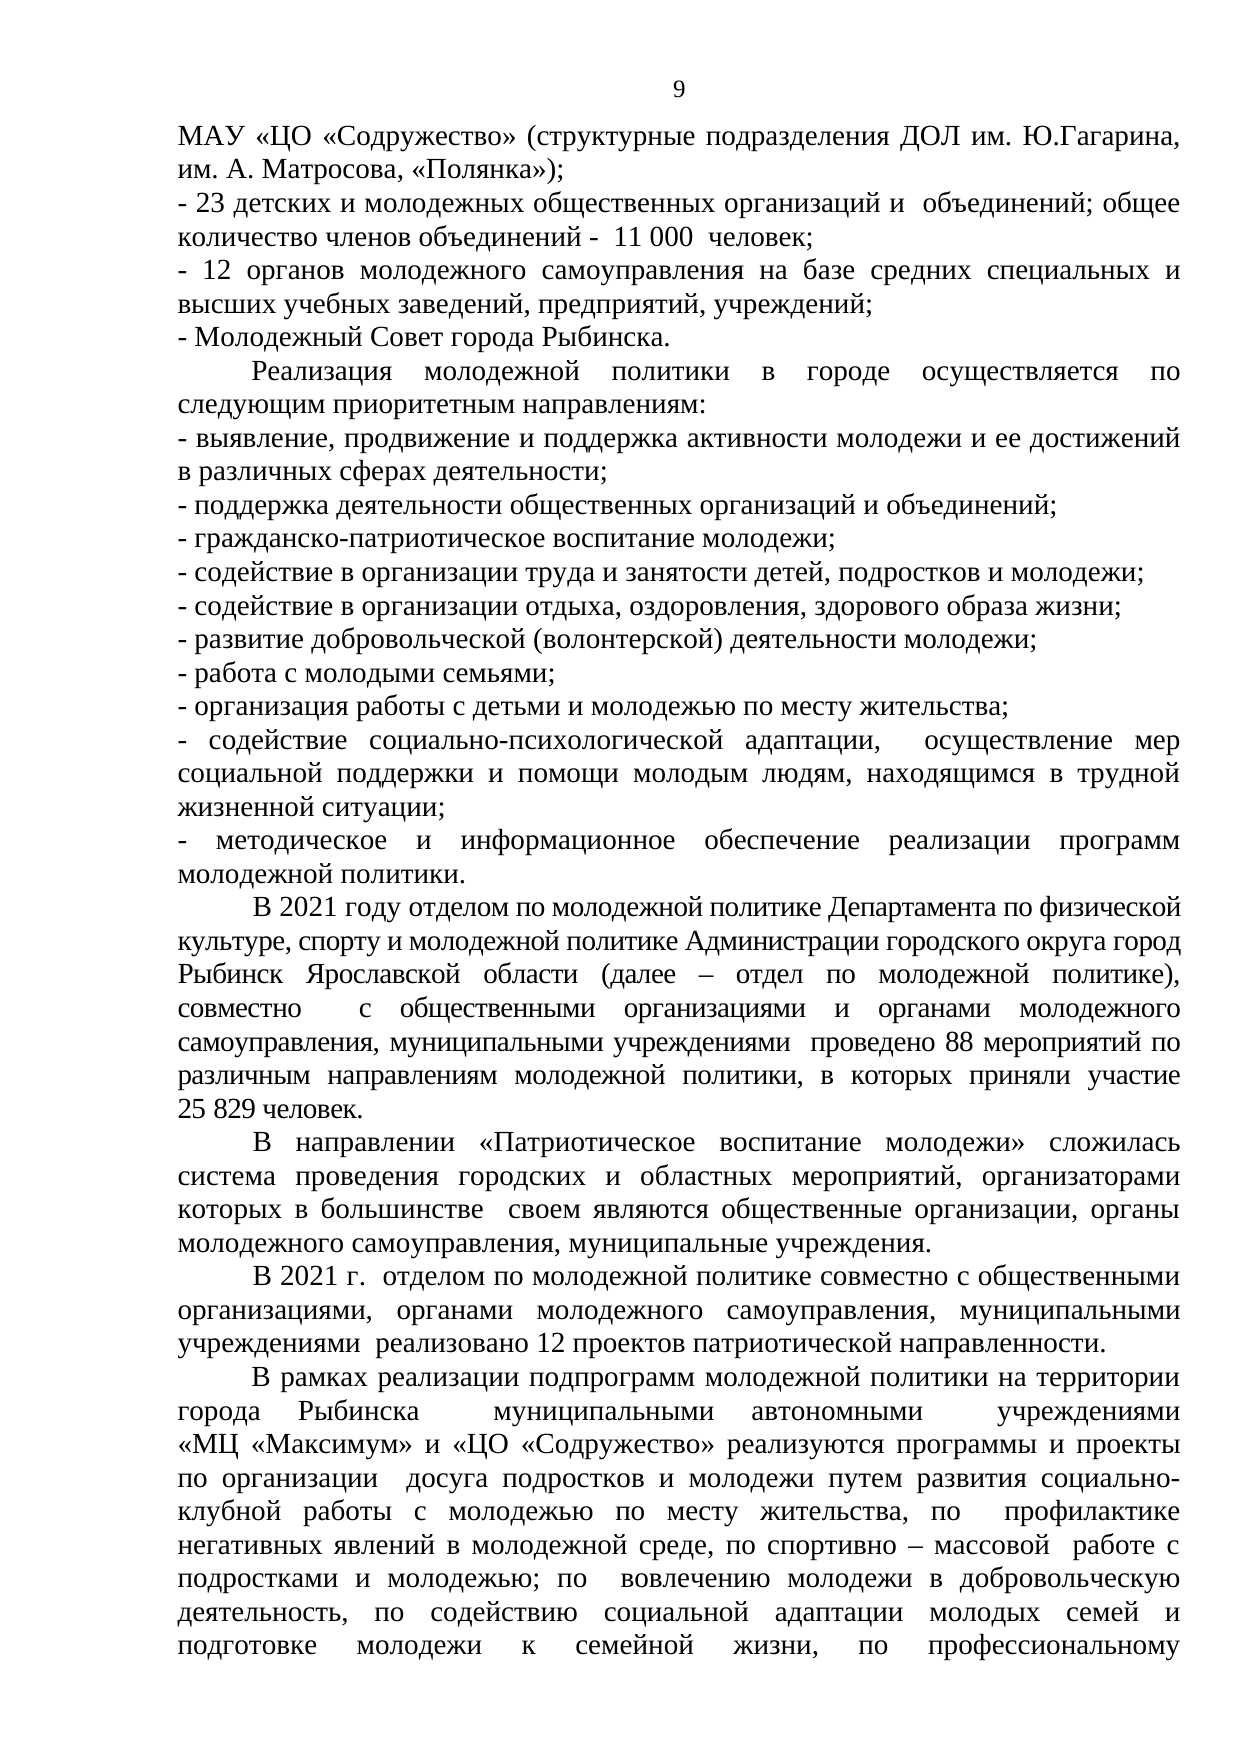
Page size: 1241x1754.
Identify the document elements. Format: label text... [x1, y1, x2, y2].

text - 23 детских и молодежных общественных организаций и объединений; общее количество членов объединений - 11 000 человек; [177, 185, 1181, 252]
text - выявление, продвижение и поддержка активности молодежи и ее достижений в различных сферах деятельности; [177, 420, 1181, 487]
text В 2021 г. отделом по молодежной политике совместно с общественными организациями, органами молодежного самоуправления, муниципальными учреждениями реализовано 12 проектов патриотической направленности. [177, 1258, 1181, 1359]
text - 12 органов молодежного самоуправления на базе средних специальных и высших учебных заведений, предприятий, учреждений; [177, 252, 1181, 319]
text В 2021 году отделом по молодежной политике Департамента по физической культуре, спорту и молодежной политике Администрации городского округа город Рыбинск Ярославской области (далее – отдел по молодежной политике), совместно с общественными организациями и органами молодежного самоуправления, муниципальными учреждениями проведено 88 мероприятий по различным направлениям молодежной политики, в которых приняли участие 25 829 человек. [177, 889, 1181, 1124]
text - развитие добровольческой (волонтерской) деятельности молодежи; [177, 621, 1181, 655]
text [177, 118, 1181, 185]
text - поддержка деятельности общественных организаций и объединений; [177, 487, 1181, 521]
text В направлении «Патриотическое воспитание молодежи» сложилась система проведения городских и областных мероприятий, организаторами которых в большинстве своем являются общественные организации, органы молодежного самоуправления, муниципальные учреждения. [177, 1124, 1181, 1258]
text - гражданско-патриотическое воспитание молодежи; [177, 521, 1181, 554]
text - работа с молодыми семьями; [177, 655, 1181, 688]
text - содействие социально-психологической адаптации, осуществление мер социальной поддержки и помощи молодым людям, находящимся в трудной жизненной ситуации; [177, 722, 1181, 822]
text - Молодежный Совет города Рыбинска. [177, 319, 1181, 353]
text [177, 1359, 1181, 1661]
text - организация работы с детьми и молодежью по месту жительства; [177, 688, 1181, 722]
text - содействие в организации отдыха, оздоровления, здорового образа жизни; [177, 588, 1181, 621]
text - методическое и информационное обеспечение реализации программ молодежной политики. [177, 822, 1181, 889]
text Реализация молодежной политики в городе осуществляется по следующим приоритетным направлениям: [177, 353, 1181, 420]
text - содействие в организации труда и занятости детей, подростков и молодежи; [177, 554, 1181, 588]
